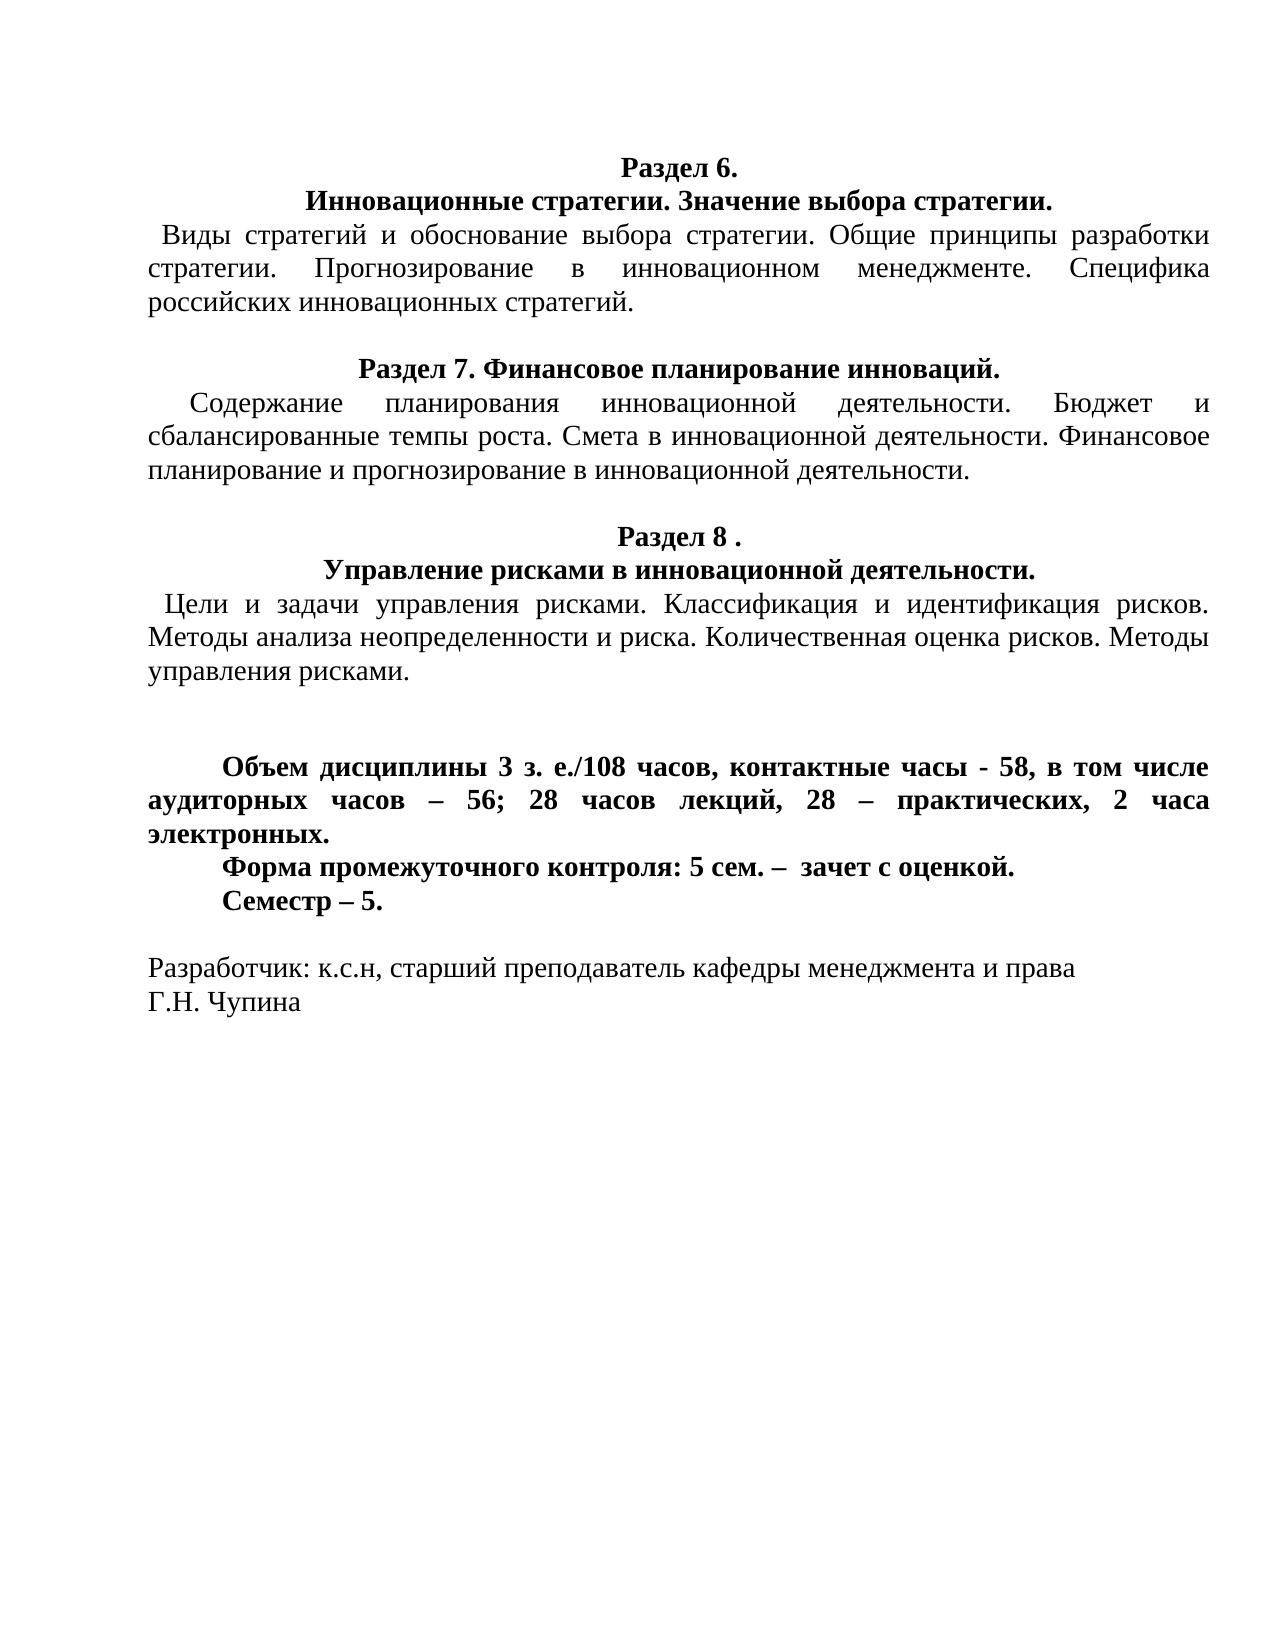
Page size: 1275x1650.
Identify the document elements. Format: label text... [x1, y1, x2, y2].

text Цели и задачи управления рисками. Классификация и идентификация рисков. Методы анализа неопределенности и риска. Количественная оценка рисков. Методы управления рисками. [89, 586, 1152, 687]
text Раздел 8 . [89, 519, 1152, 552]
text Форма промежуточного контроля: 5 сем. – зачет с оценкой. [89, 849, 1152, 883]
text Раздел 6. [89, 150, 1152, 183]
text Г.Н. Чупина [89, 984, 1152, 1017]
text Разработчик: к.с.н, старший преподаватель кафедры менеджмента и права [89, 950, 1152, 984]
text Управление рисками в инновационной деятельности. [89, 552, 1152, 586]
text Содержание планирования инновационной деятельности. Бюджет и сбалансированные темпы роста. Смета в инновационной деятельности. Финансовое планирование и прогнозирование в инновационной деятельности. [89, 385, 1152, 485]
text Семестр – 5. [89, 883, 1152, 917]
text Раздел 7. Финансовое планирование инноваций. [89, 351, 1152, 385]
text Виды стратегий и обоснование выбора стратегии. Общие принципы разработки стратегии. Прогнозирование в инновационном менеджменте. Специфика российских инновационных стратегий. [89, 217, 1152, 318]
text Инновационные стратегии. Значение выбора стратегии. [89, 183, 1152, 217]
text Объем дисциплины 3 з. е./108 часов, контактные часы - 58, в том числе аудиторных часов – 56; 28 часов лекций, 28 – практических, 2 часа электронных. [89, 749, 1152, 849]
